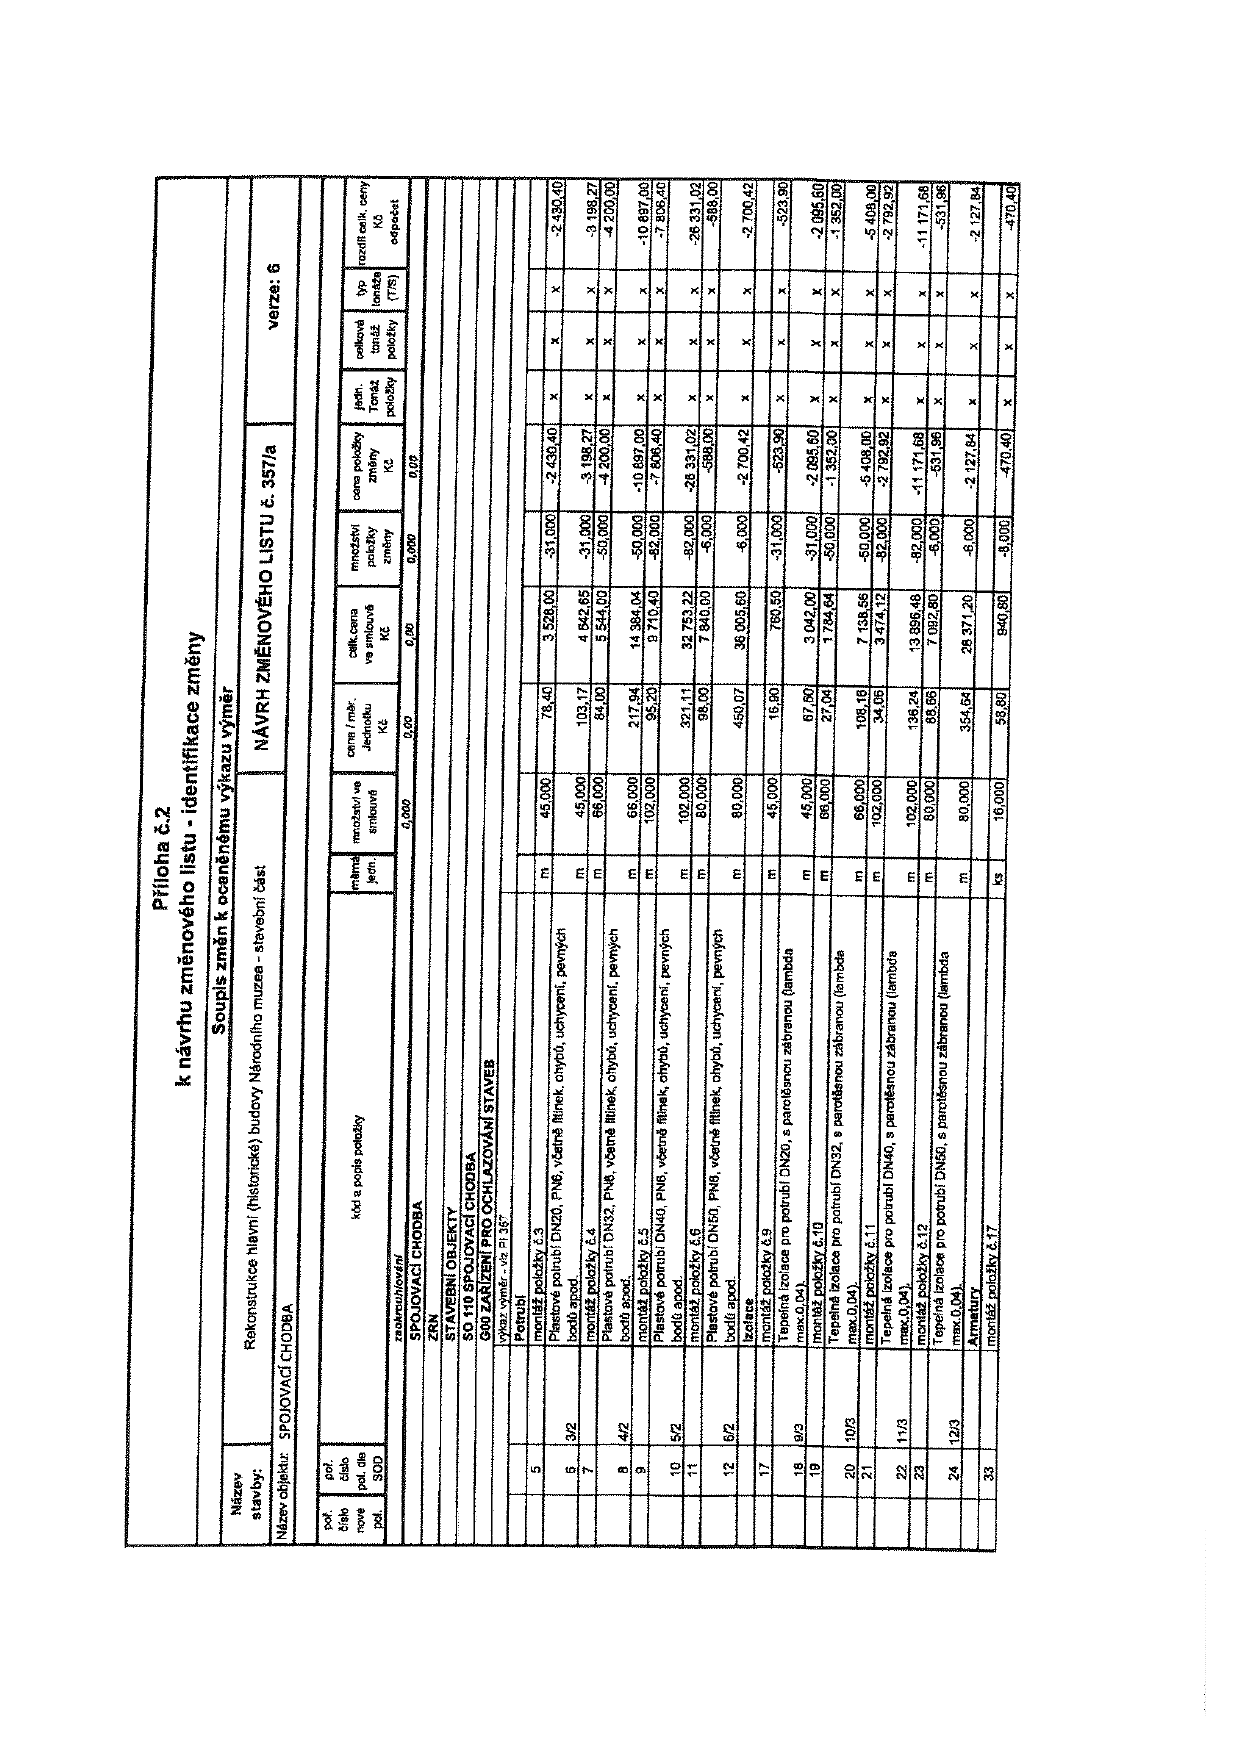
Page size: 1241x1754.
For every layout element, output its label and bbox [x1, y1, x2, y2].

picture [124, 175, 1206, 1716]
